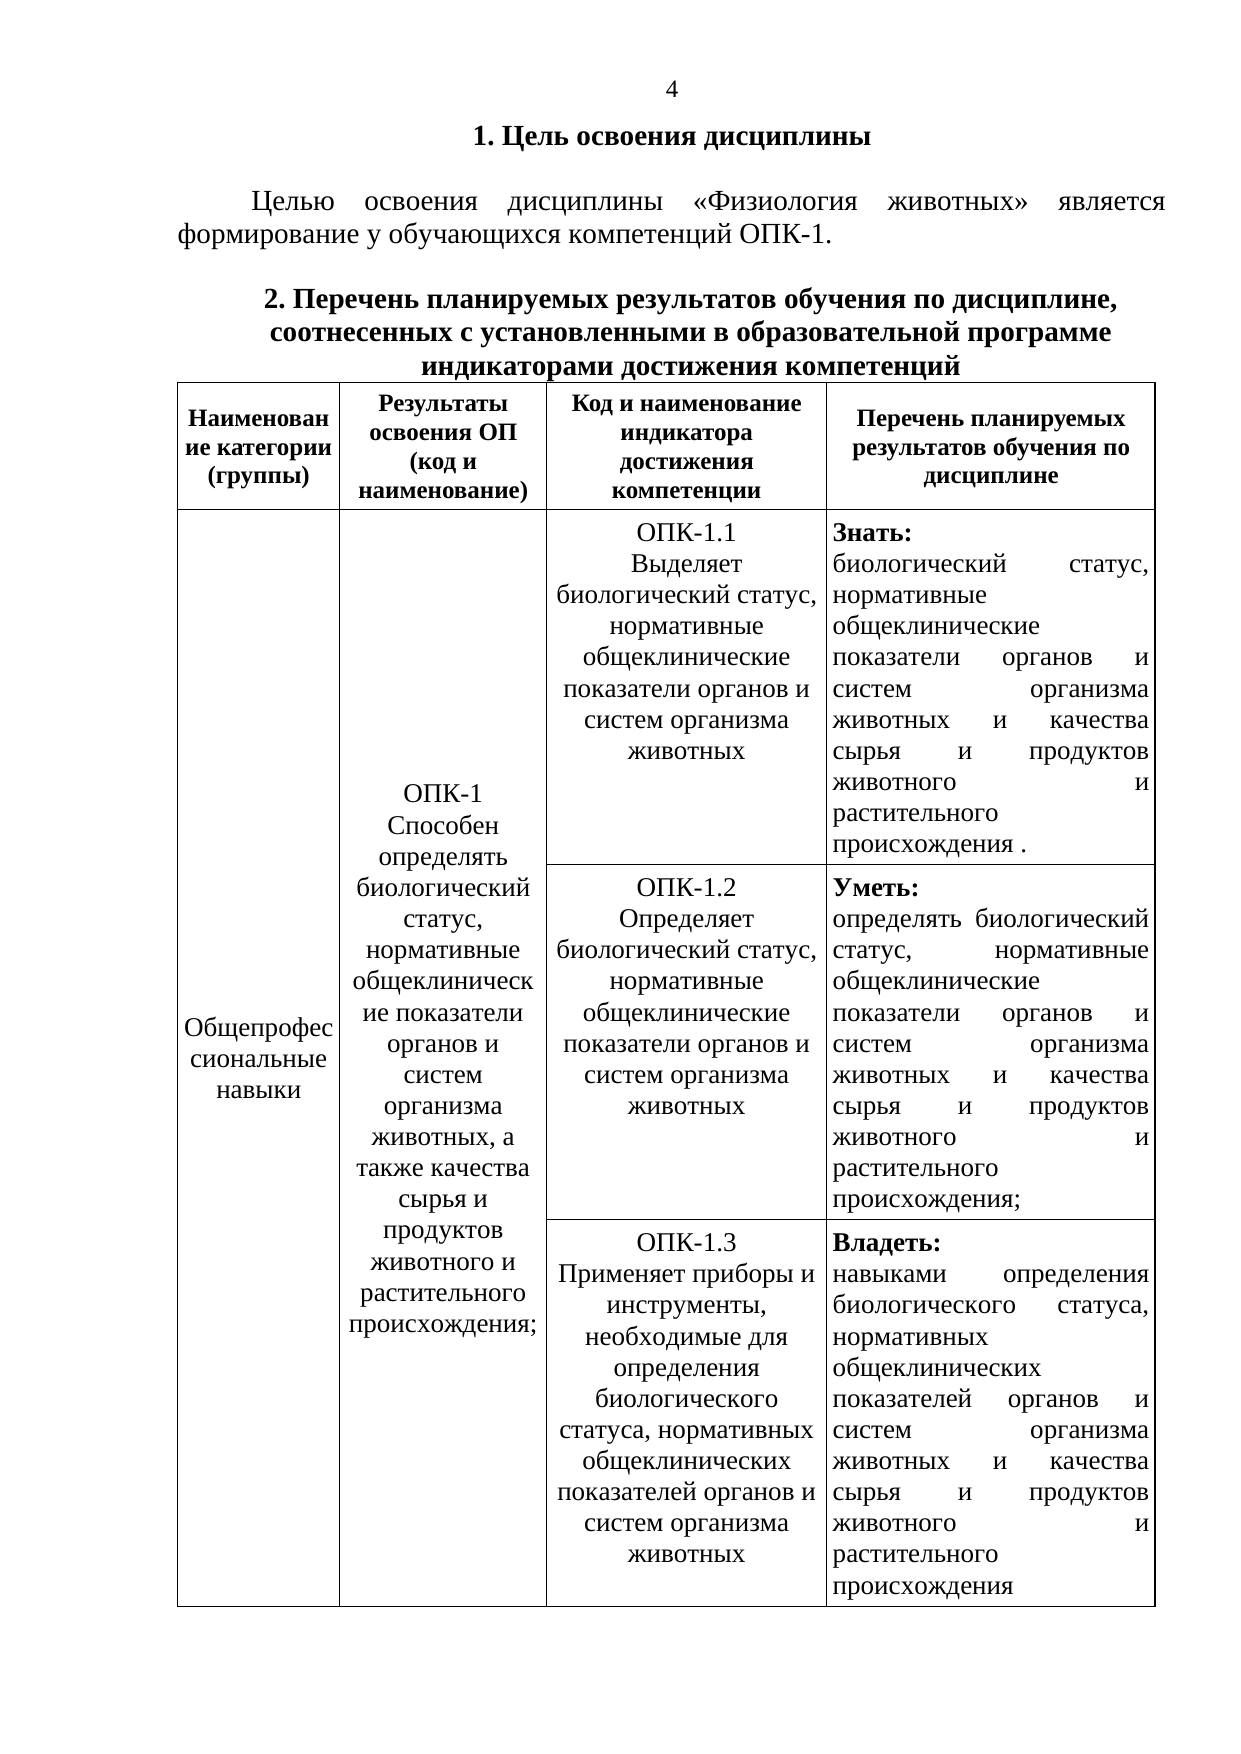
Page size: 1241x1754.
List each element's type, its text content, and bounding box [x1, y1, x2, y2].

table_header Результаты освоения ОП (код и наименование) [340, 383, 546, 509]
table_cell ОПК-1.1 Выделяет биологический статус, нормативные общеклинические показатели органов и систем организма животных [547, 510, 826, 864]
table_cell Уметь: определять биологический статус, нормативные общеклинические показатели органов и систем организма животных и качества сырья и продуктов животного и растительного происхождения; [827, 865, 1154, 1219]
table_cell ОПК-1.3 Применяет приборы и инструменты, необходимые для определения биологического статуса, нормативных общеклинических показателей органов и систем организма животных [547, 1220, 826, 1606]
table_cell Знать: биологический статус, нормативные общеклинические показатели органов и систем организма животных и качества сырья и продуктов животного и растительного происхождения . [827, 510, 1154, 864]
table_header Код и наименование индикатора достижения компетенции [547, 383, 826, 509]
text 2. Перечень планируемых результатов обучения по дисциплине, соотнесенных с установленными в образовательной программе индикаторами достижения компетенций [215, 281, 1167, 382]
list 1. Цель освоения дисциплины [177, 118, 1167, 152]
table_cell Общепрофессиональные навыки [178, 510, 339, 1606]
table_cell ОПК-1 Способен определять биологический статус, нормативные общеклинические показатели органов и систем организма животных, а также качества сырья и продуктов животного и растительного происхождения; [340, 510, 546, 1606]
table_header Наименование категории (группы) [178, 383, 339, 509]
table_cell Владеть: навыками определения биологического статуса, нормативных общеклинических показателей органов и систем организма животных и качества сырья и продуктов животного и растительного происхождения [827, 1220, 1154, 1606]
text Целью освоения дисциплины «Физиология животных» является формирование у обучающихся компетенций ОПК-1. [177, 183, 1167, 250]
table_header Перечень планируемых результатов обучения по дисциплине [827, 383, 1154, 509]
table_cell ОПК-1.2 Определяет биологический статус, нормативные общеклинические показатели органов и систем организма животных [547, 865, 826, 1219]
